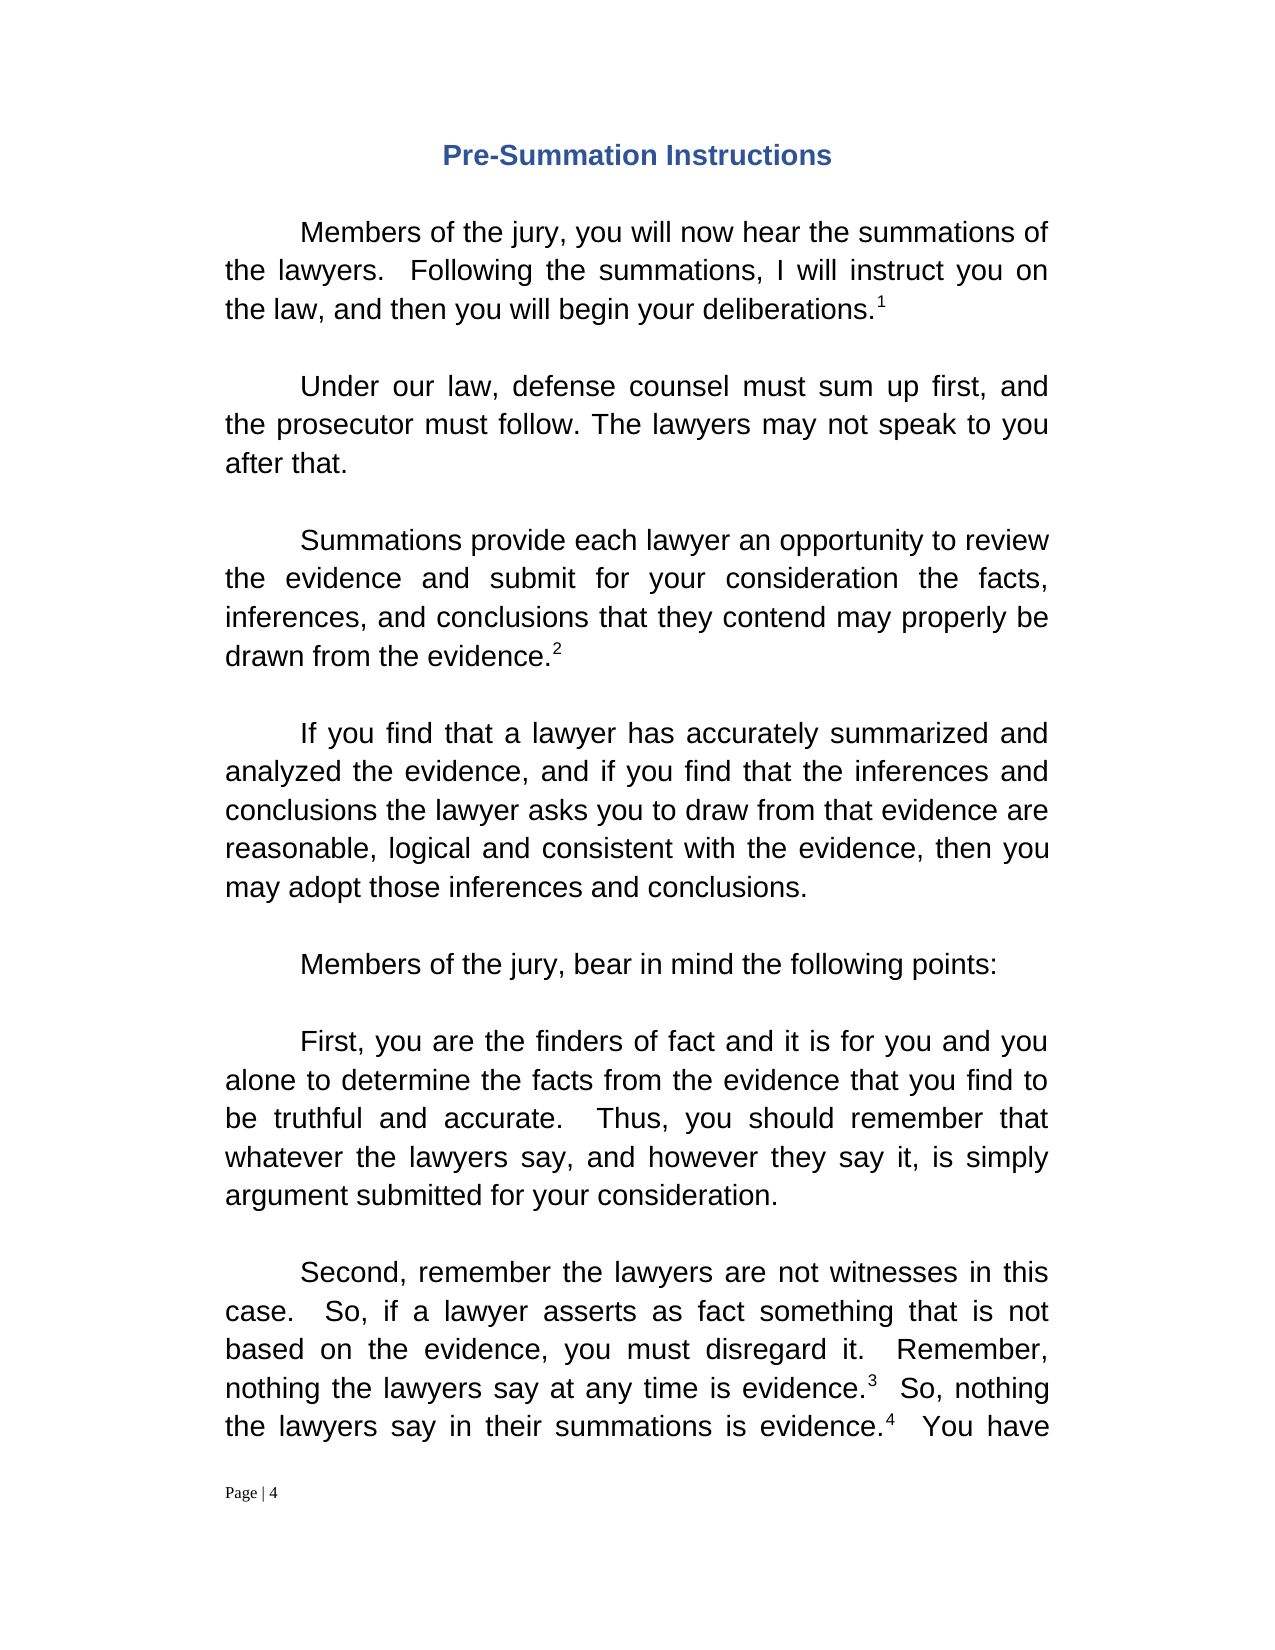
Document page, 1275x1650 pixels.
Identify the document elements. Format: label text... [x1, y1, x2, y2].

text If you find that a lawyer has accurately summarized and analyzed the evidence, and if you find that the inferences and conclusions the lawyer asks you to draw from that evidence are reasonable, logical and consistent with the evidence, then you may adopt those inferences and conclusions. [225, 716, 1050, 903]
text First, you are the finders of fact and it is for you and you alone to determine the facts from the evidence that you find to be truthful and accurate. Thus, you should remember that whatever the lawyers say, and however they say it, is simply argument submitted for your consideration. [225, 1024, 1050, 1212]
text Members of the jury, bear in mind the following points: [225, 947, 1050, 980]
text Summations provide each lawyer an opportunity to review the evidence and submit for your consideration the facts, inferences, and conclusions that they contend may properly be drawn from the evidence. [225, 523, 1050, 672]
subtitle Pre-Summation Instructions [225, 137, 1050, 171]
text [225, 1255, 1050, 1443]
text Members of the jury, you will now hear the summations of the lawyers. Following the summations, I will instruct you on the law, and then you will begin your deliberations. [225, 214, 1050, 325]
text Under our law, defense counsel must sum up first, and the prosecutor must follow. The lawyers may not speak to you after that. [225, 369, 1050, 479]
